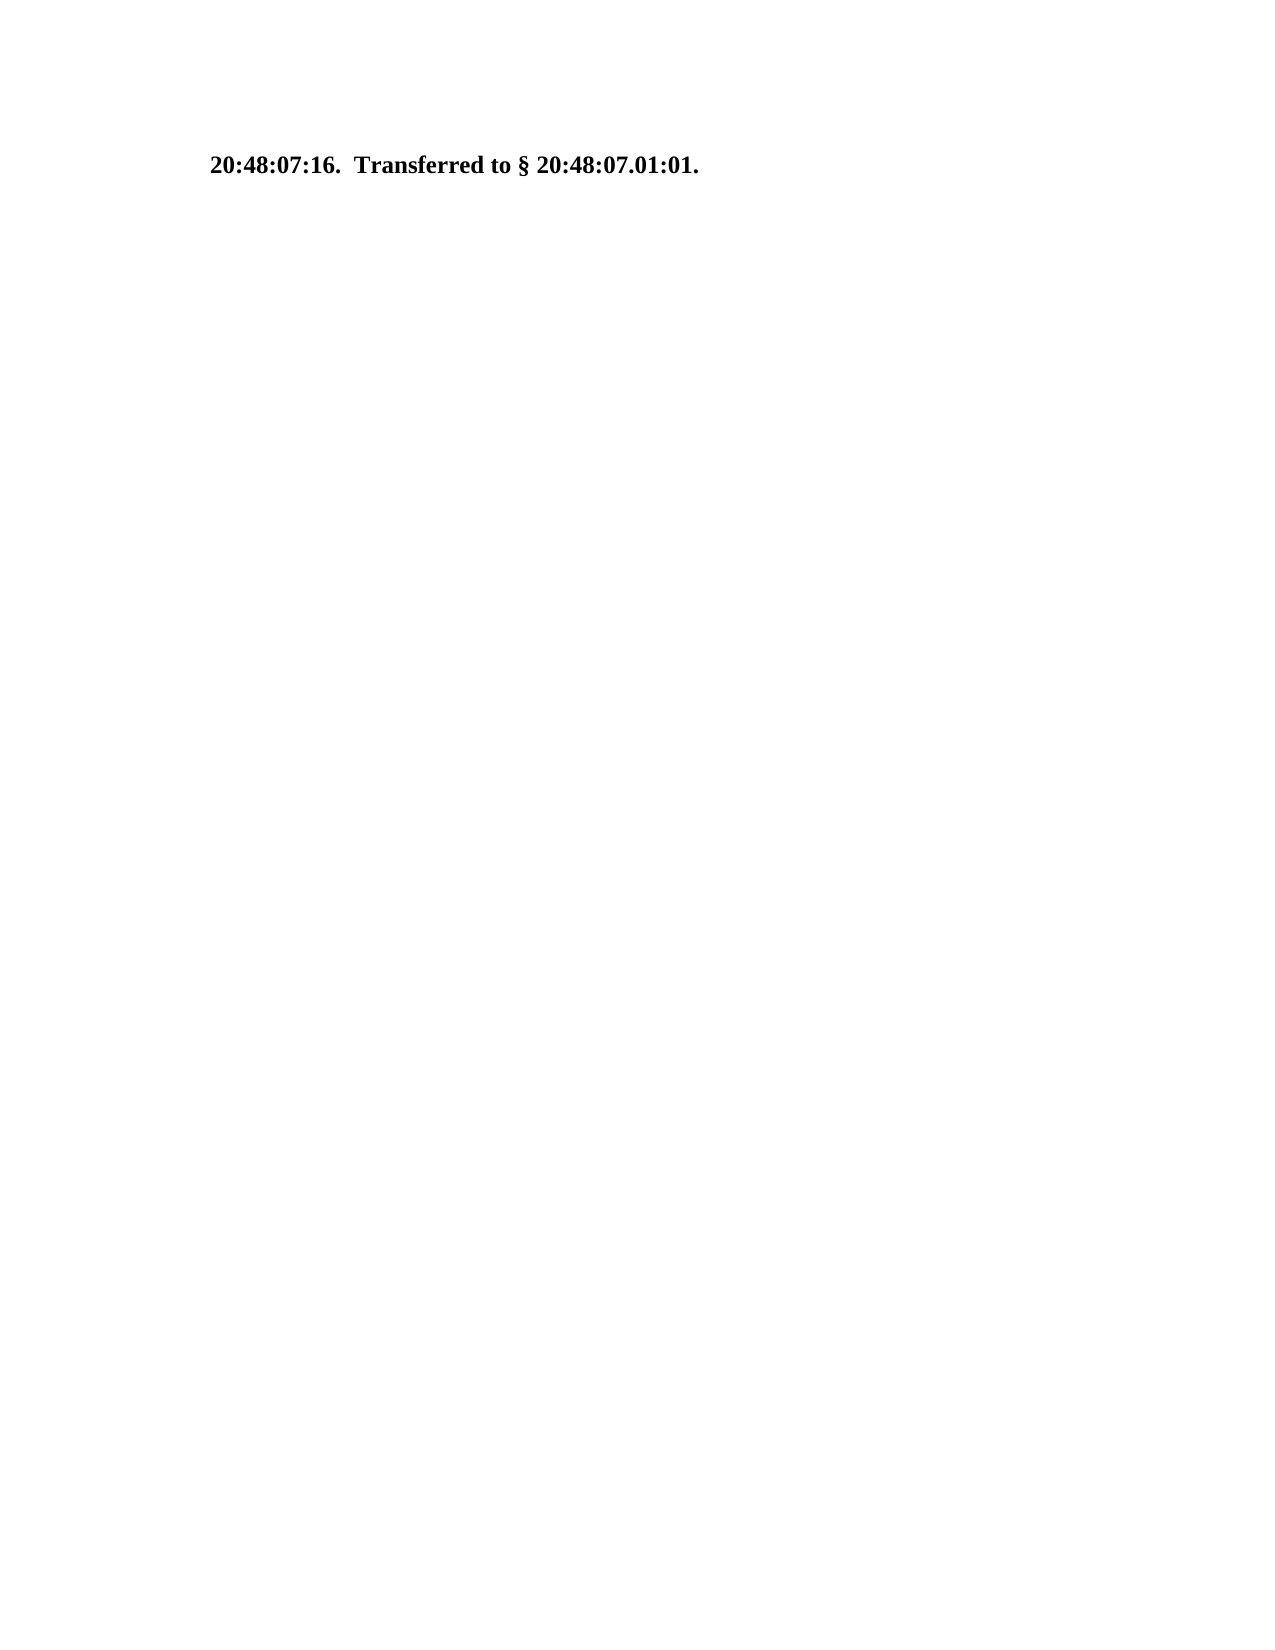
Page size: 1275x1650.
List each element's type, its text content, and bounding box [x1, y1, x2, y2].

text :16. Transferred to § 20:48:07.01:01. [150, 150, 1125, 179]
